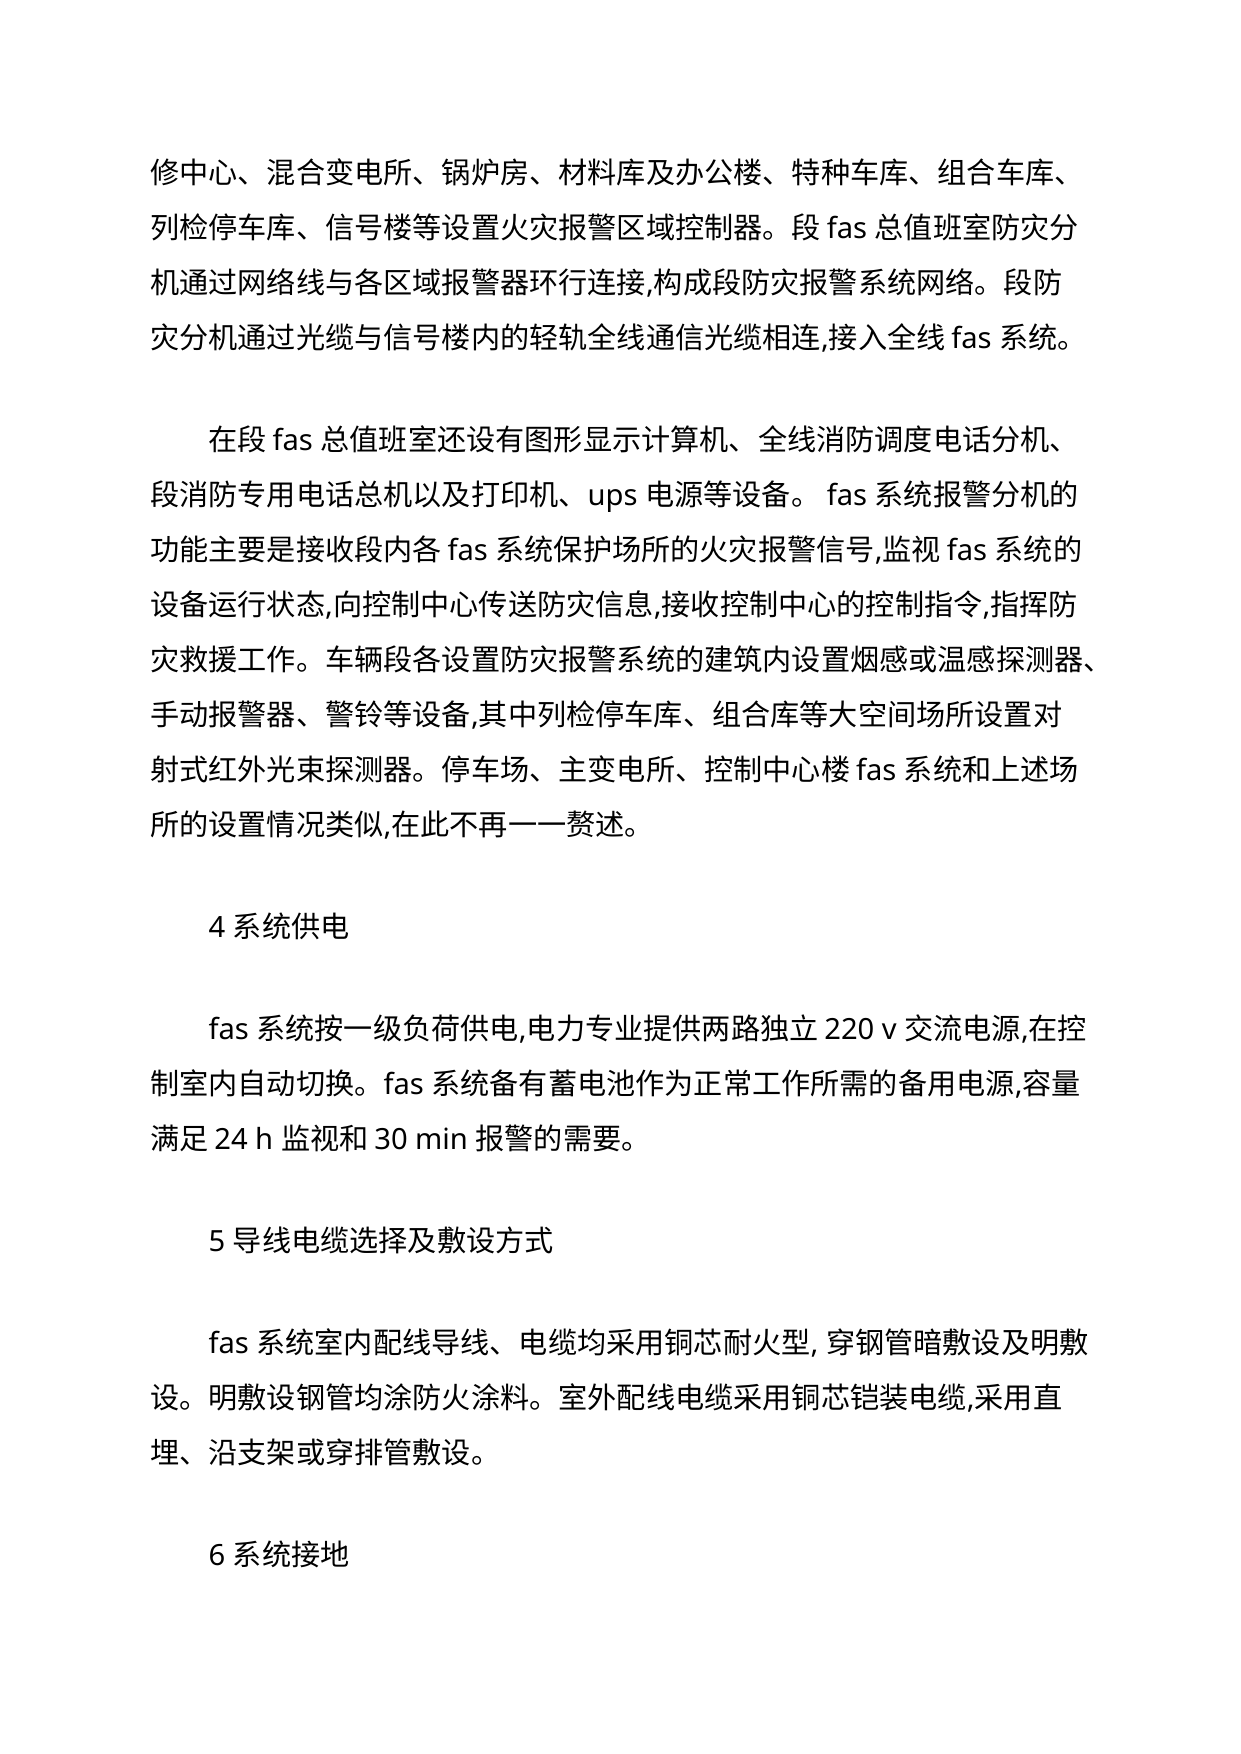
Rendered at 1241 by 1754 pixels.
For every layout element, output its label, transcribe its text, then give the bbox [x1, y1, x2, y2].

text 在段fas 总值班室还设有图形显示计算机、全线消防调度电话分机、段消防专用电话总机以及打印机、ups 电源等设备。 fas 系统报警分机的功能主要是接收段内各fas 系统保护场所的火灾报警信号,监视fas 系统的设备运行状态,向控制中心传送防灾信息,接收控制中心的控制指令,指挥防灾救援工作。车辆段各设置防灾报警系统的建筑内设置烟感或温感探测器、手动报警器、警铃等设备,其中列检停车库、组合库等大空间场所设置对射式红外光束探测器。停车场、主变电所、控制中心楼fas 系统和上述场所的设置情况类似,在此不再一一赘述。 [150, 417, 1090, 844]
text fas 系统按一级负荷供电,电力专业提供两路独立220 v 交流电源,在控制室内自动切换。fas 系统备有蓄电池作为正常工作所需的备用电源,容量满足24 h 监视和30 min 报警的需要。 [150, 1006, 1090, 1158]
text 6 系统接地 [150, 1531, 1090, 1574]
text fas 系统室内配线导线、电缆均采用铜芯耐火型, 穿钢管暗敷设及明敷设。明敷设钢管均涂防火涂料。室外配线电缆采用铜芯铠装电缆,采用直埋、沿支架或穿排管敷设。 [150, 1320, 1090, 1472]
text 4 系统供电 [150, 904, 1090, 946]
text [150, 150, 1090, 357]
text 5 导线电缆选择及敷设方式 [150, 1218, 1090, 1260]
